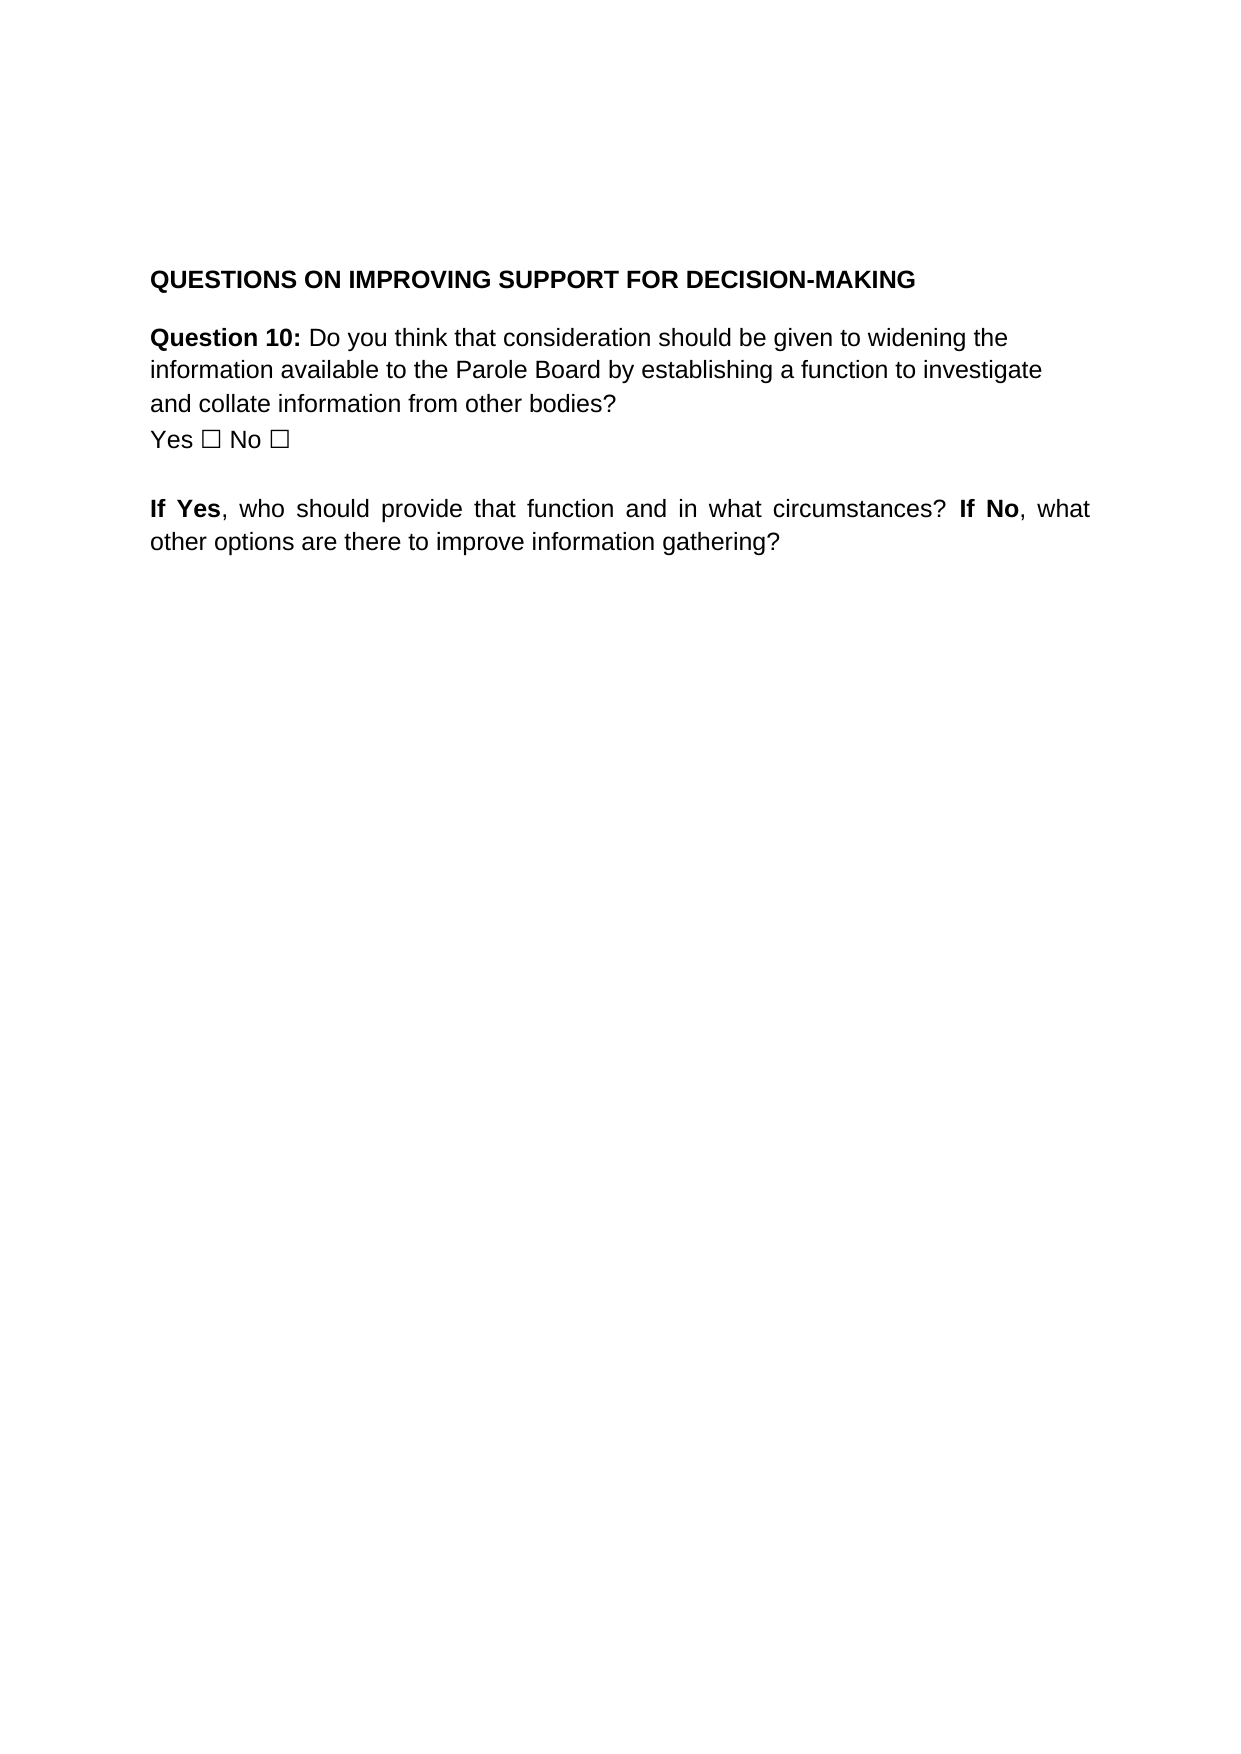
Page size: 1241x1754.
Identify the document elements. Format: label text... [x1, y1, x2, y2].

text Question 10: Do you think that consideration should be given to widening the information available to the Parole Board by establishing a function to investigate and collate information from other bodies? [150, 322, 1090, 417]
text If Yes, who should provide that function and in what circumstances? If No, what other options are there to improve information gathering? [150, 494, 1090, 556]
text Yes ☐ No ☐ [150, 422, 1090, 456]
text QUESTIONS ON IMPROVING SUPPORT FOR DECISION-MAKING [150, 265, 1090, 294]
